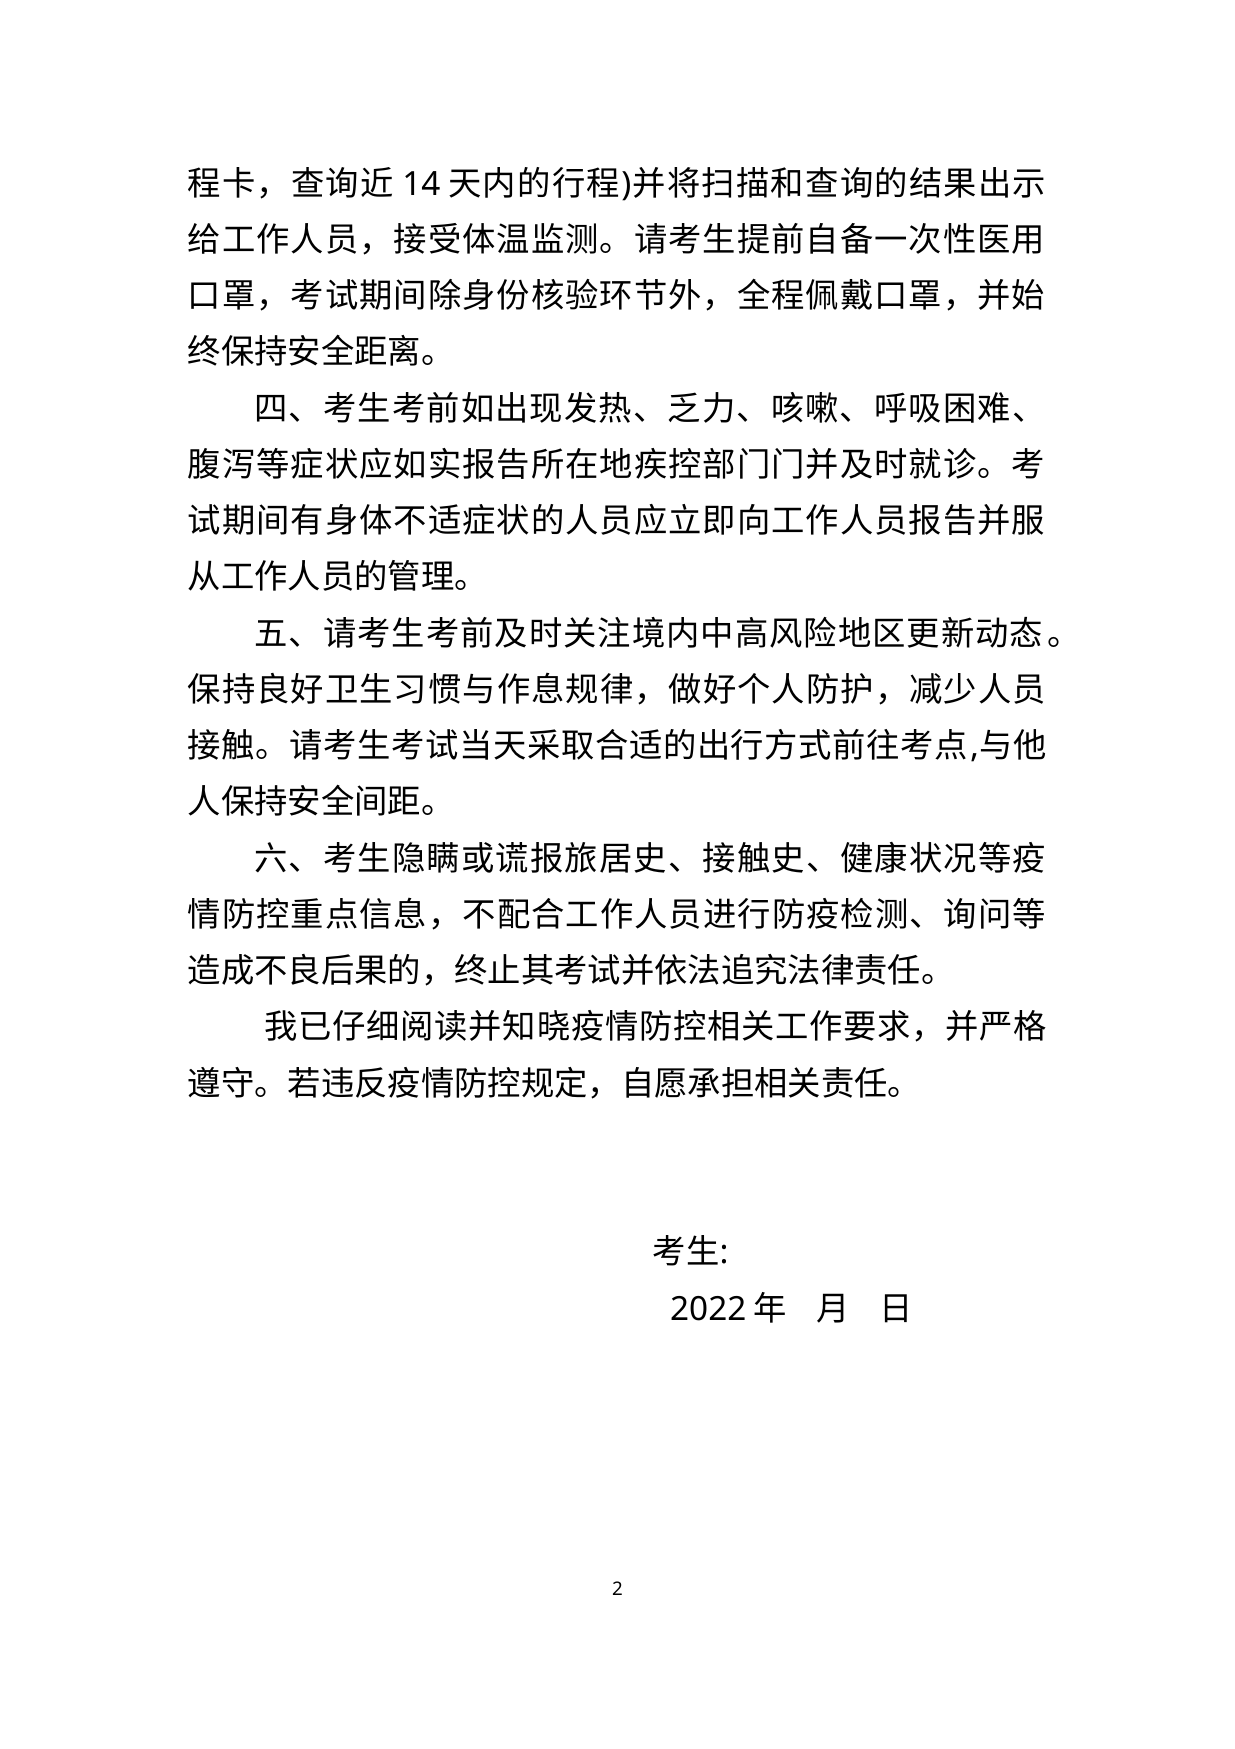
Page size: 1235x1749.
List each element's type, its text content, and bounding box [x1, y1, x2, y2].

text 五、请考生考前及时关注境内中高风险地区更新动态。保持良好卫生习惯与作息规律，做好个人防护，减少人员接触。请考生考试当天采取合适的出行方式前往考点,与他人保持安全间距。 [187, 600, 1047, 825]
text 我已仔细阅读并知晓疫情防控相关工作要求，并严格遵守。若违反疫情防控规定，自愿承担相关责任。 [187, 994, 1047, 1106]
text 四、考生考前如出现发热、乏力、咳嗽、呼吸困难、腹泻等症状应如实报告所在地疾控部门门并及时就诊。考试期间有身体不适症状的人员应立即向工作人员报告并服从工作人员的管理。 [187, 375, 1047, 600]
text 考生: [187, 1219, 1047, 1275]
text 六、考生隐瞒或谎报旅居史、接触史、健康状况等疫情防控重点信息，不配合工作人员进行防疫检测、询问等造成不良后果的，终止其考试并依法追究法律责任。 [187, 825, 1047, 994]
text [187, 150, 1047, 375]
text 2022年 月 日 [187, 1275, 1047, 1331]
